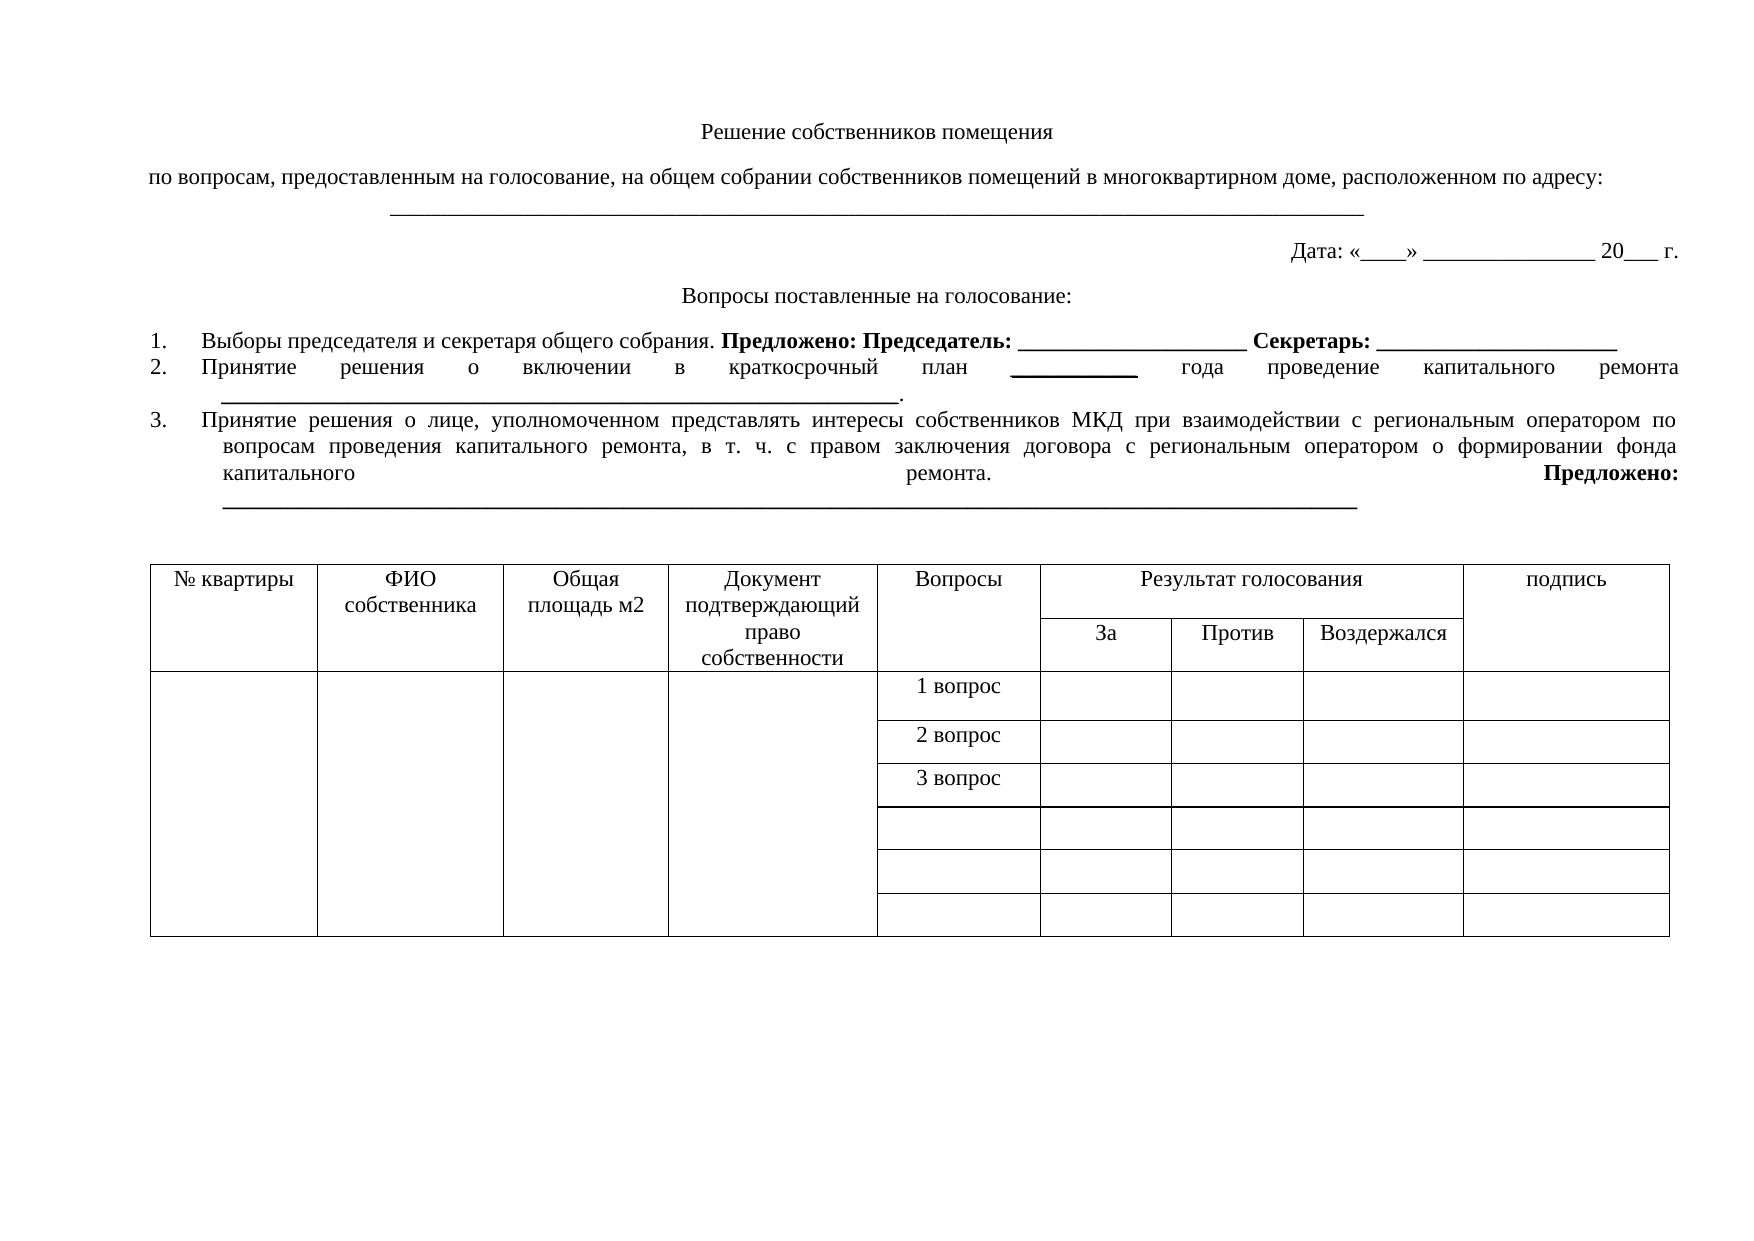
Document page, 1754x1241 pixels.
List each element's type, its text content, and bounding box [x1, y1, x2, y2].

table_cell Воздержался [1304, 619, 1463, 671]
table_cell [151, 672, 317, 936]
table_cell [1304, 850, 1463, 893]
table_cell [1304, 764, 1463, 806]
table_cell [1464, 894, 1669, 936]
table_cell [1304, 894, 1463, 936]
table_cell За [1041, 619, 1171, 671]
table_cell 2 вопрос [878, 721, 1040, 763]
table_header Документ подтверждающий право собственности [669, 565, 877, 671]
table_header подпись [1464, 565, 1669, 671]
table_cell [1172, 721, 1303, 763]
table_header № квартиры [151, 565, 317, 671]
table_cell [1172, 808, 1303, 849]
table_cell [1041, 808, 1171, 849]
text Решение собственников помещения [75, 118, 1679, 144]
table_cell [1464, 808, 1669, 849]
text Вопросы поставленные на голосование: [75, 282, 1679, 308]
table_cell [1464, 672, 1669, 720]
table_cell [1041, 721, 1171, 763]
table_cell [1304, 808, 1463, 849]
table_header Общая площадь м2 [504, 565, 668, 671]
table_cell [318, 672, 503, 936]
table_cell [669, 672, 877, 936]
table_cell [1464, 850, 1669, 893]
table_cell [1304, 672, 1463, 720]
table_cell [1041, 894, 1171, 936]
table_cell [1041, 850, 1171, 893]
list Принятие решения о лице, уполномоченном представлять интересы собственников МКД при взаимодействии с региональным оператором по вопросам проведения капитального ремонта, в т. ч. с правом заключения договора с региональным оператором о формировании фонда капитального ремонта. Предложено: ___________________________________________________________________________________________________ [150, 406, 1679, 511]
table_cell [1172, 894, 1303, 936]
table_cell [1041, 764, 1171, 806]
table_cell 3 вопрос [878, 764, 1040, 806]
table_cell [878, 808, 1040, 849]
table_header Вопросы [878, 565, 1040, 671]
table_cell Против [1172, 619, 1303, 671]
table_cell [1304, 721, 1463, 763]
table_cell [1041, 672, 1171, 720]
table_cell [1172, 850, 1303, 893]
table_cell 1 вопрос [878, 672, 1040, 720]
table_cell [504, 672, 668, 936]
table_cell [878, 894, 1040, 936]
list Принятие решения о включении в краткосрочный план ___________ года проведение капитального ремонта ___________________________________________________________. [150, 353, 1679, 406]
table_header ФИО собственника [318, 565, 503, 671]
text Дата: «____» _______________ 20___ г. [75, 237, 1679, 263]
table_cell [1172, 764, 1303, 806]
table_cell [878, 850, 1040, 893]
table_cell [1172, 672, 1303, 720]
table_cell [1464, 721, 1669, 763]
list Выборы председателя и секретаря общего собрания. Предложено: Председатель: ____________________ Секретарь: _____________________ [150, 327, 1679, 353]
table_cell [1464, 764, 1669, 806]
table_header Результат голосования [1041, 565, 1463, 618]
text по вопросам, предоставленным на голосование, на общем собрании собственников помещений в многоквартирном доме, расположенном по адресу: _____________________________________________________________________________________ [75, 163, 1679, 218]
